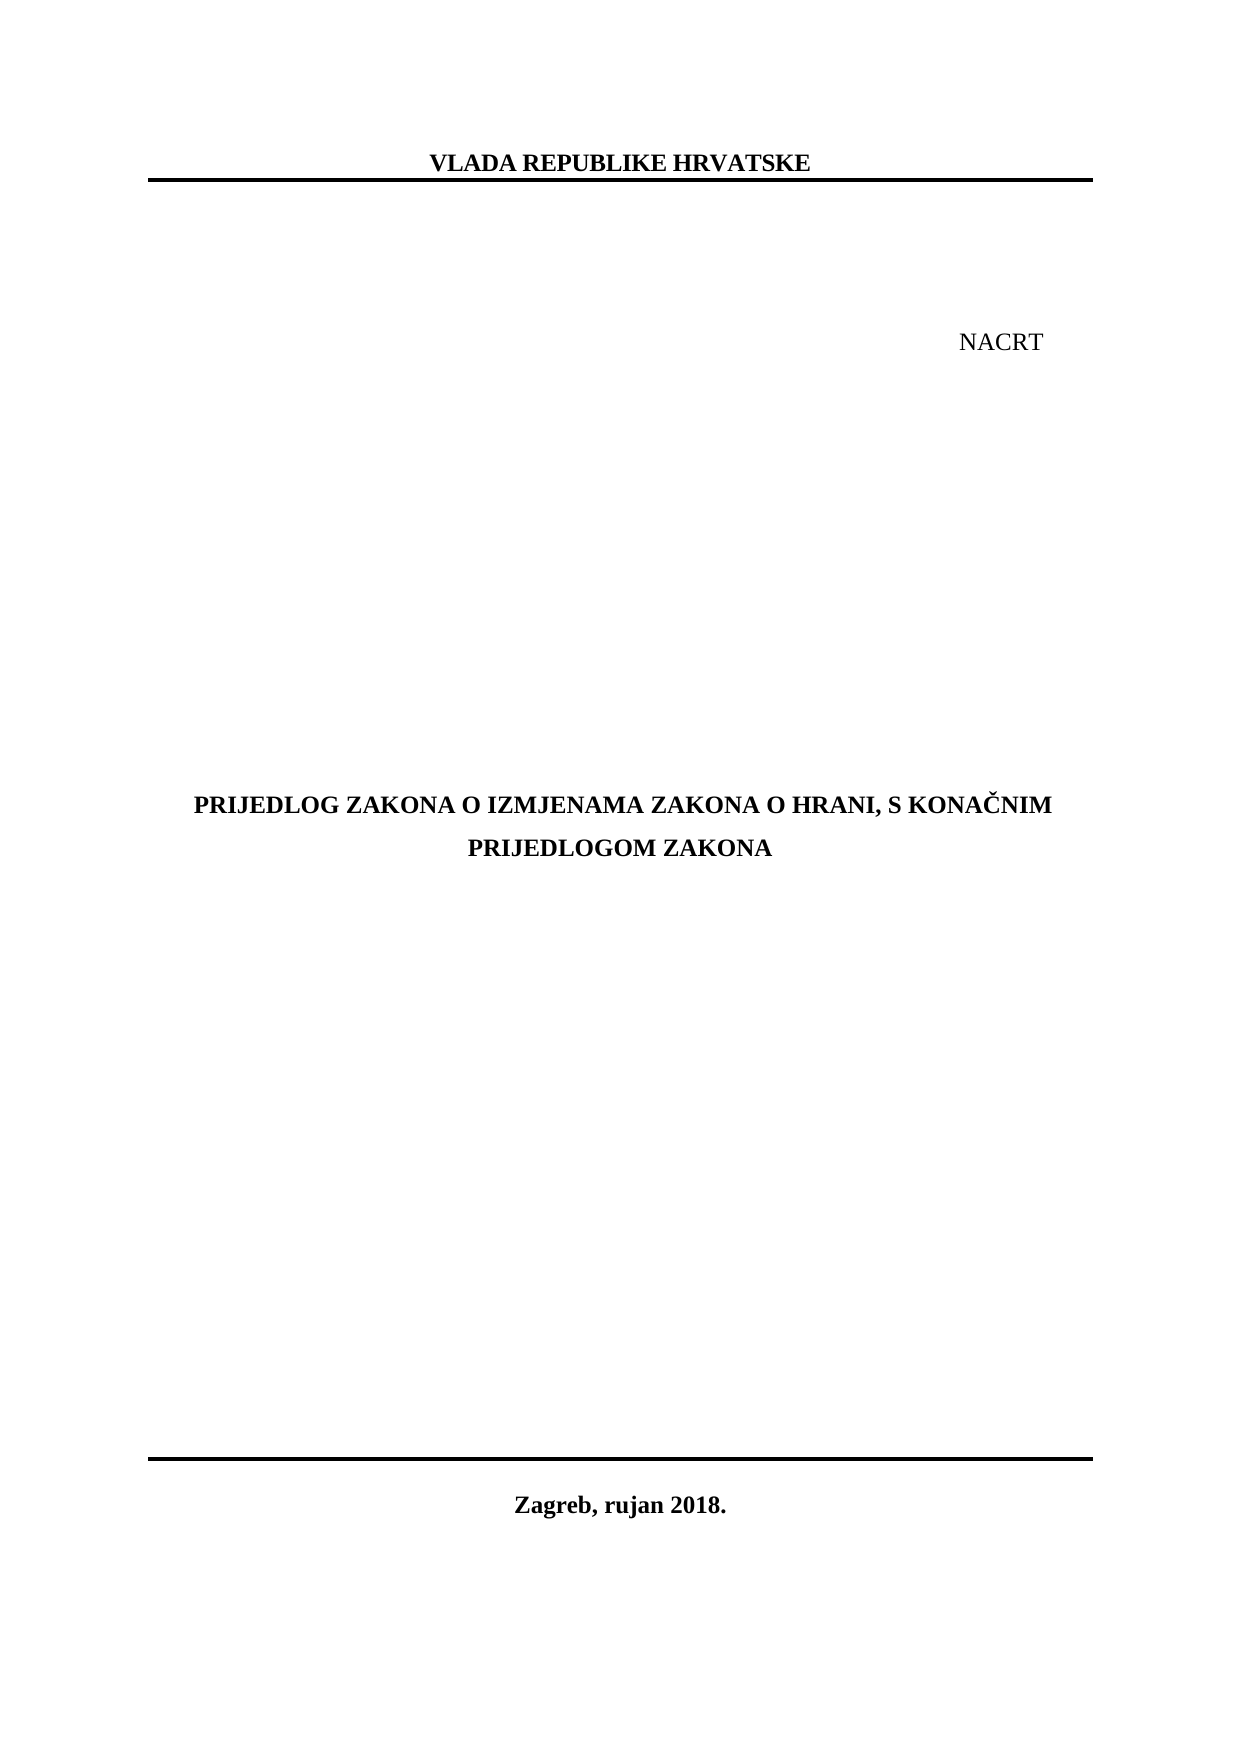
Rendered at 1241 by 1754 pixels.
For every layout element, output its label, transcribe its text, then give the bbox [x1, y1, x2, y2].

text NACRT [885, 327, 1093, 355]
text Zagreb, rujan 2018. [148, 1490, 1093, 1518]
text PRIJEDLOG ZAKONA O IZMJENAMA ZAKONA O HRANI, S KONAČNIM PRIJEDLOGOM ZAKONA [148, 790, 1093, 862]
text VLADA REPUBLIKE HRVATSKE [148, 148, 1093, 178]
